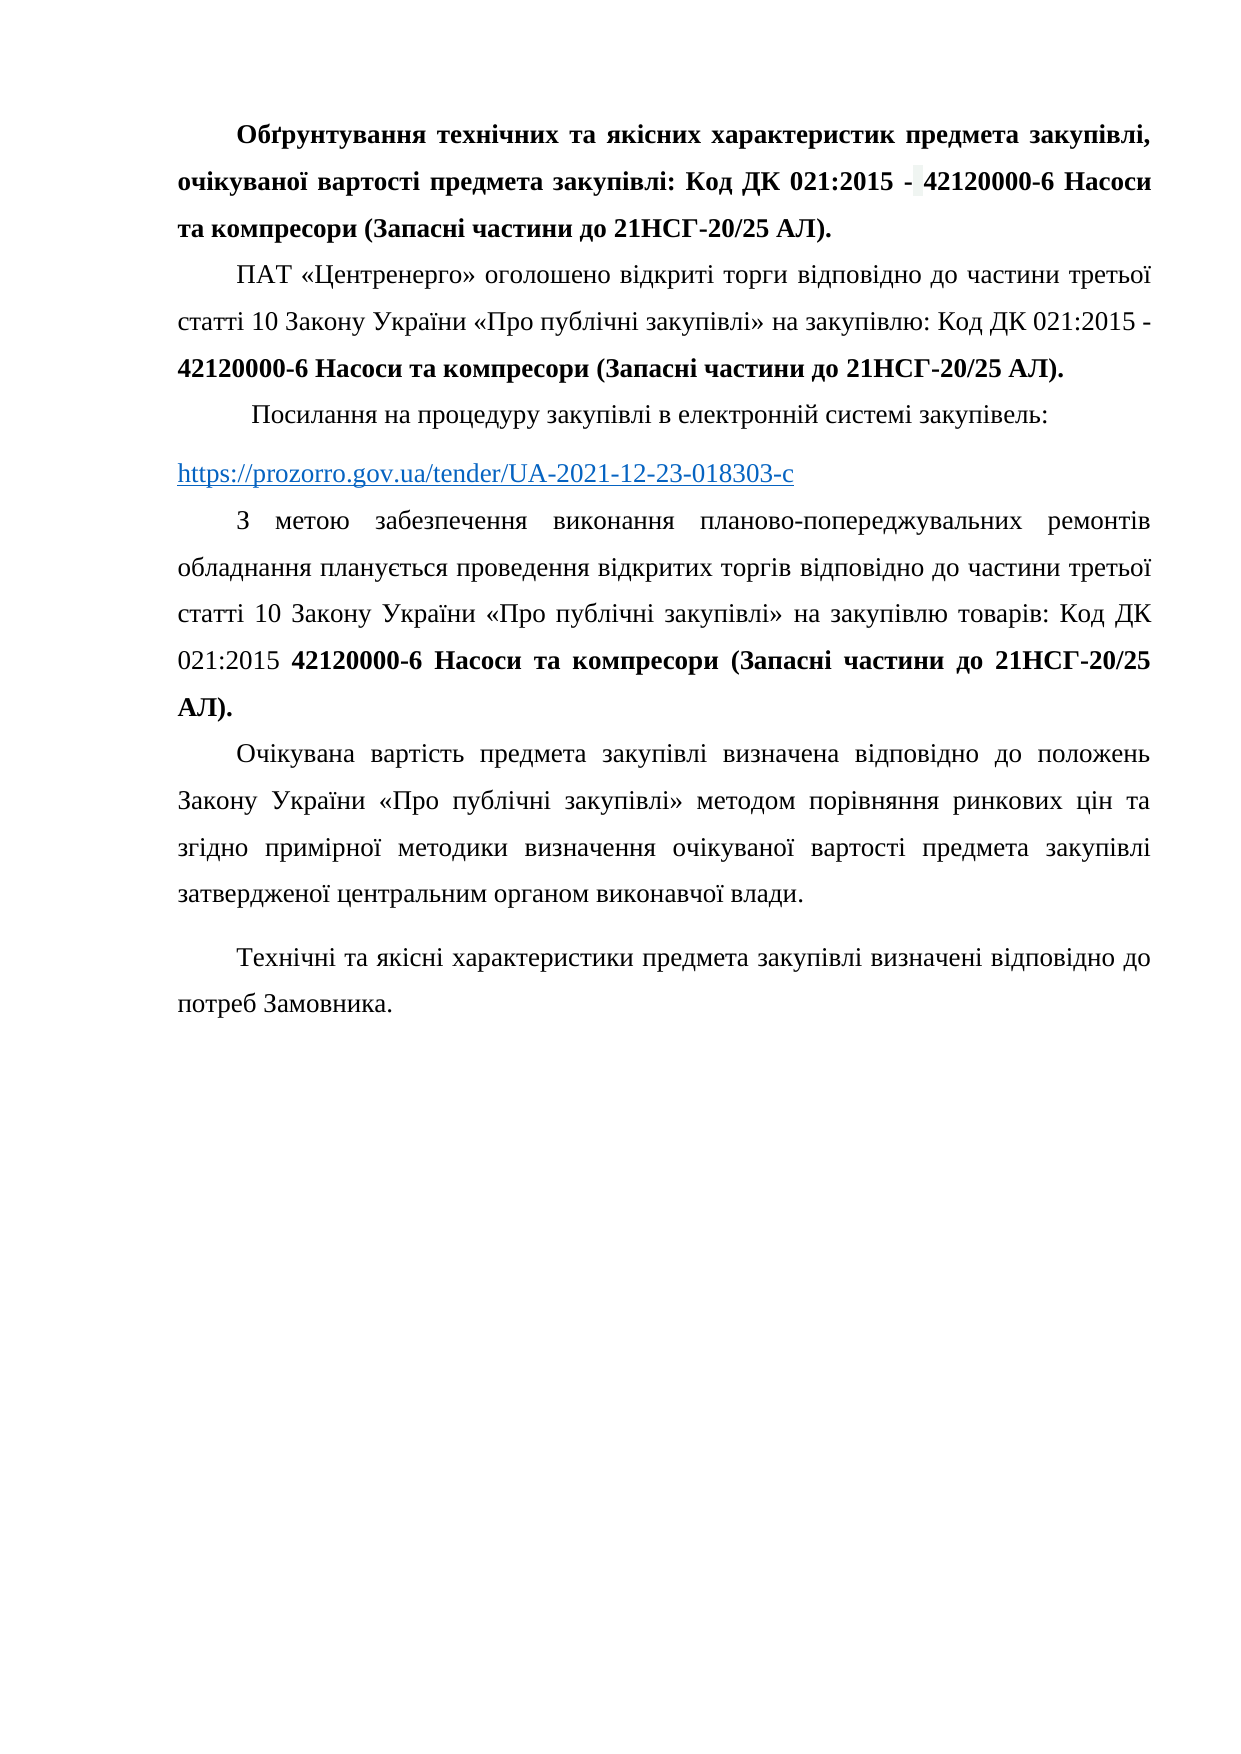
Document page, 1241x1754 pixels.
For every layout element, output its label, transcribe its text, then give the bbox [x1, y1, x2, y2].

list ПАТ «Центренерго» оголошено відкриті торги відповідно до частини третьої статті 10 Закону України «Про публічні закупівлі» на закупівлю: Код ДК 021:2015 - 42120000-6 Насоси та компресори (Запасні частини до 21НСГ-20/25 АЛ). [177, 258, 1152, 383]
text Очікувана вартість предмета закупівлі визначена відповідно до положень Закону України «Про публічні закупівлі» методом порівняння ринкових цін та згідно примірної методики визначення очікуваної вартості предмета закупівлі затвердженої центральним органом виконавчої влади. [177, 737, 1152, 909]
text Посилання на процедуру закупівлі в електронній системі закупівель: [177, 398, 1152, 429]
list З метою забезпечення виконання планово-попереджувальних ремонтів обладнання планується проведення відкритих торгів відповідно до частини третьої статті 10 Закону України «Про публічні закупівлі» на закупівлю товарів: Код ДК 021:2015 42120000-6 Насоси та компресори (Запасні частини до 21НСГ-20/25 АЛ). [177, 504, 1152, 722]
text Технічні та якісні характеристики предмета закупівлі визначені відповідно до потреб Замовника. [177, 941, 1152, 1019]
text Обґрунтування технічних та якісних характеристик предмета закупівлі, очікуваної вартості предмета закупівлі: Код ДК 021:2015 - 42120000-6 Насоси та компресори (Запасні частини до 21НСГ-20/25 АЛ). [177, 118, 1152, 243]
list https://prozorro.gov.ua/tender/UA-2021-12-23-018303-c [177, 457, 1152, 489]
